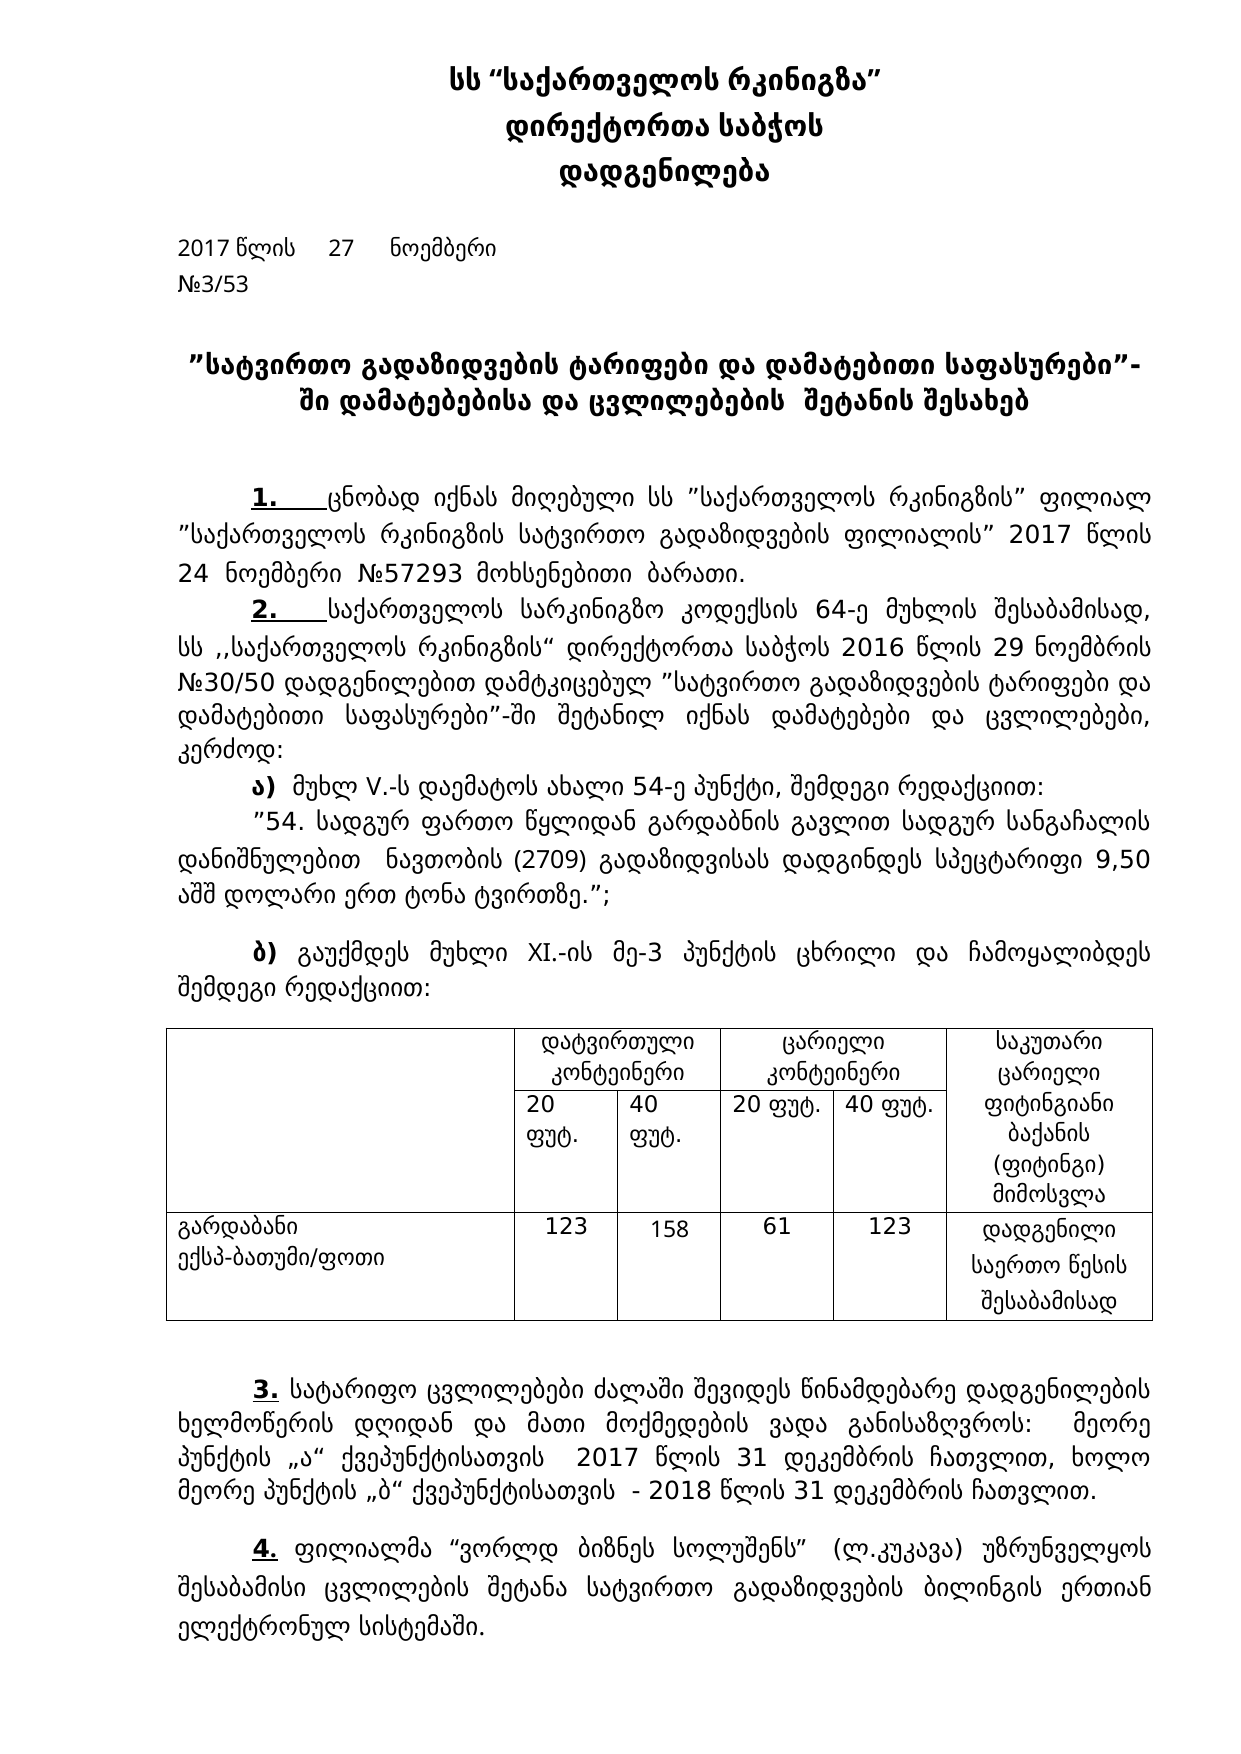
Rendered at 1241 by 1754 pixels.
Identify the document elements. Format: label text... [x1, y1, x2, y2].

text ”54. სადგურ ფართო წყლიდან გარდაბნის გავლით სადგურ სანგაჩალის დანიშნულებით ნავთობის (2709) გადაზიდვისას დადგინდეს სპეცტარიფი 9,50 აშშ დოლარი ერთ ტონა ტვირთზე.”; [177, 808, 1152, 909]
text 2017 წლის 27 ნოემბერი №3/53 [177, 232, 1152, 299]
table_cell 61 [721, 1213, 833, 1320]
table_cell 20 ფუტ. [721, 1091, 833, 1212]
list საქართველოს სარკინიგზო კოდექსის 64-ე მუხლის შესაბამისად, სს ,,საქართველოს რკინიგზის“ დირექტორთა საბჭოს 2016 წლის 29 ნოემბრის №30/50 დადგენილებით დამტკიცებულ ”სატვირთო გადაზიდვების ტარიფები და დამატებითი საფასურები”-ში შეტანილ იქნას დამატებები და ცვლილებები, კერძოდ: [177, 595, 1152, 764]
table_header დატვირთული კონტეინერი [515, 1029, 720, 1090]
table_cell 123 [515, 1213, 617, 1320]
text დადგენილება [177, 150, 1152, 190]
table_cell 20 ფუტ. [515, 1091, 617, 1212]
table_cell 158 [618, 1213, 720, 1320]
table_cell გარდაბანი ექსპ-ბათუმი/ფოთი [167, 1213, 514, 1320]
text სს “საქართველოს რკინიგზა” [177, 59, 1152, 99]
list ა) მუხლ V.-ს დაემატოს ახალი 54-ე პუნქტი, შემდეგი რედაქციით: [251, 768, 1152, 802]
list ცნობად იქნას მიღებული სს ”საქართველოს რკინიგზის” ფილიალ ”საქართველოს რკინიგზის სატვირთო გადაზიდვების ფილიალის” 2017 წლის 24 ნოემბერი №57293 მოხსენებითი ბარათი. [177, 483, 1152, 590]
table_cell დადგენილი საერთო წესის შესაბამისად [947, 1213, 1152, 1320]
text დირექტორთა საბჭოს [177, 105, 1152, 144]
text 4. ფილიალმა “ვორლდ ბიზნეს სოლუშენს” (ლ.კუკავა) უზრუნველყოს შესაბამისი ცვლილების შეტანა სატვირთო გადაზიდვების ბილინგის ერთიან ელექტრონულ სისტემაში. [177, 1531, 1152, 1643]
table_header [167, 1029, 514, 1212]
text 3. სატარიფო ცვლილებები ძალაში შევიდეს წინამდებარე დადგენილების ხელმოწერის დღიდან და მათი მოქმედების ვადა განისაზღვროს: მეორე პუნქტის „ა“ ქვეპუნქტისათვის 2017 წლის 31 დეკემბრის ჩათვლით, ხოლო მეორე პუნქტის „ბ“ ქვეპუნქტისათვის - 2018 წლის 31 დეკემბრის ჩათვლით. [177, 1376, 1152, 1505]
table_header საკუთარი ცარიელი ფიტინგიანი ბაქანის (ფიტინგი) მიმოსვლა [947, 1029, 1152, 1212]
table_cell 40 ფუტ. [834, 1091, 946, 1212]
table_cell 123 [834, 1213, 946, 1320]
text ”სატვირთო გადაზიდვების ტარიფები და დამატებითი საფასურები”-ში დამატებებისა და ცვლილებების შეტანის შესახებ [177, 349, 1152, 417]
table_header ცარიელი კონტეინერი [721, 1029, 946, 1090]
table_cell 40 ფუტ. [618, 1091, 720, 1212]
text ბ) გაუქმდეს მუხლი XI.-ის მე-3 პუნქტის ცხრილი და ჩამოყალიბდეს შემდეგი რედაქციით: [177, 935, 1152, 1002]
